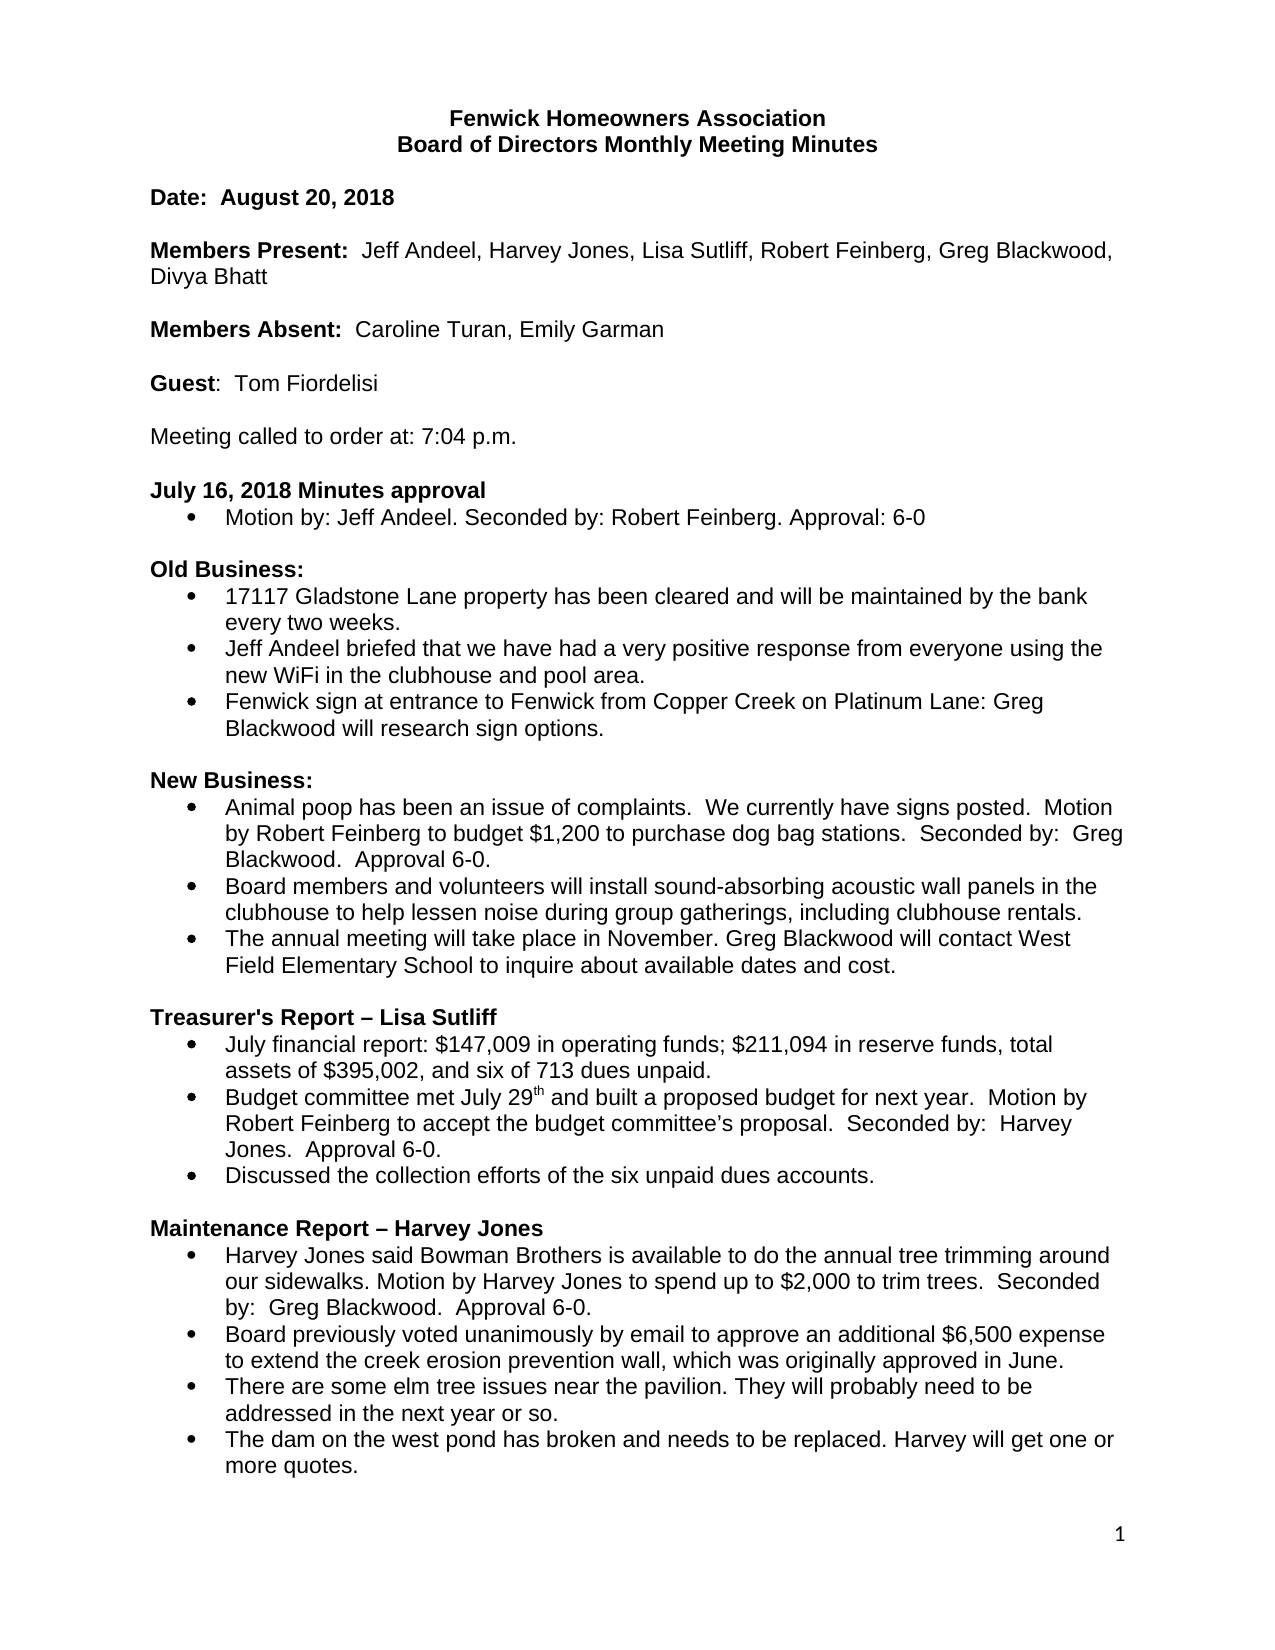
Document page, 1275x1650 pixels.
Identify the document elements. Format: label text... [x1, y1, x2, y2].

text Guest: Tom Fiordelisi [150, 370, 1181, 397]
list Budget committee met July 29th and built a proposed budget for next year. Motion by Robert Feinberg to accept the budget committee’s proposal. Seconded by: Harvey Jones. Approval 6-0. [187, 1083, 1125, 1162]
list Motion by: Jeff Andeel. Seconded by: Robert Feinberg. Approval: 6-0 [187, 504, 1125, 530]
list Board previously voted unanimously by email to approve an additional $6,500 expense to extend the creek erosion prevention wall, which was originally approved in June. [187, 1321, 1125, 1373]
list Animal poop has been an issue of complaints. We currently have signs posted. Motion by Robert Feinberg to budget $1,200 to purchase dog bag stations. Seconded by: Greg Blackwood. Approval 6-0. [187, 793, 1125, 873]
list Fenwick sign at entrance to Fenwick from Copper Creek on Platinum Lane: Greg Blackwood will research sign options. [187, 688, 1125, 741]
text Members Absent: Caroline Turan, Emily Garman [150, 316, 1125, 342]
list The annual meeting will take place in November. Greg Blackwood will contact West Field Elementary School to inquire about available dates and cost. [187, 925, 1125, 978]
text Board of Directors Monthly Meeting Minutes [150, 131, 1125, 158]
text Date: August 20, 2018 [150, 184, 1125, 210]
text Maintenance Report – Harvey Jones [150, 1215, 1125, 1242]
text New Business: [150, 767, 1125, 793]
list 17117 Gladstone Lane property has been cleared and will be maintained by the bank every two weeks. [187, 583, 1125, 635]
list The dam on the west pond has broken and needs to be replaced. Harvey will get one or more quotes. [187, 1426, 1125, 1479]
list Harvey Jones said Bowman Brothers is available to do the annual tree trimming around our sidewalks. Motion by Harvey Jones to spend up to $2,000 to trim trees. Seconded by: Greg Blackwood. Approval 6-0. [187, 1242, 1125, 1321]
text July 16, 2018 Minutes approval [150, 477, 1125, 504]
list Jeff Andeel briefed that we have had a very positive response from everyone using the new WiFi in the clubhouse and pool area. [187, 635, 1125, 688]
text Members Present: Jeff Andeel, Harvey Jones, Lisa Sutliff, Robert Feinberg, Greg Blackwood, Divya Bhatt [150, 237, 1125, 289]
text Treasurer's Report – Lisa Sutliff [150, 1004, 1125, 1031]
list July financial report: $147,009 in operating funds; $211,094 in reserve funds, total assets of $395,002, and six of 713 dues unpaid. [187, 1031, 1125, 1083]
text Meeting called to order at: 7:04 p.m. [150, 423, 1125, 449]
list Discussed the collection efforts of the six unpaid dues accounts. [187, 1162, 1125, 1189]
list Board members and volunteers will install sound-absorbing acoustic wall panels in the clubhouse to help lessen noise during group gatherings, including clubhouse rentals. [187, 873, 1125, 925]
text Old Business: [150, 556, 1125, 583]
text Fenwick Homeowners Association [150, 105, 1125, 131]
list There are some elm tree issues near the pavilion. They will probably need to be addressed in the next year or so. [187, 1373, 1125, 1426]
